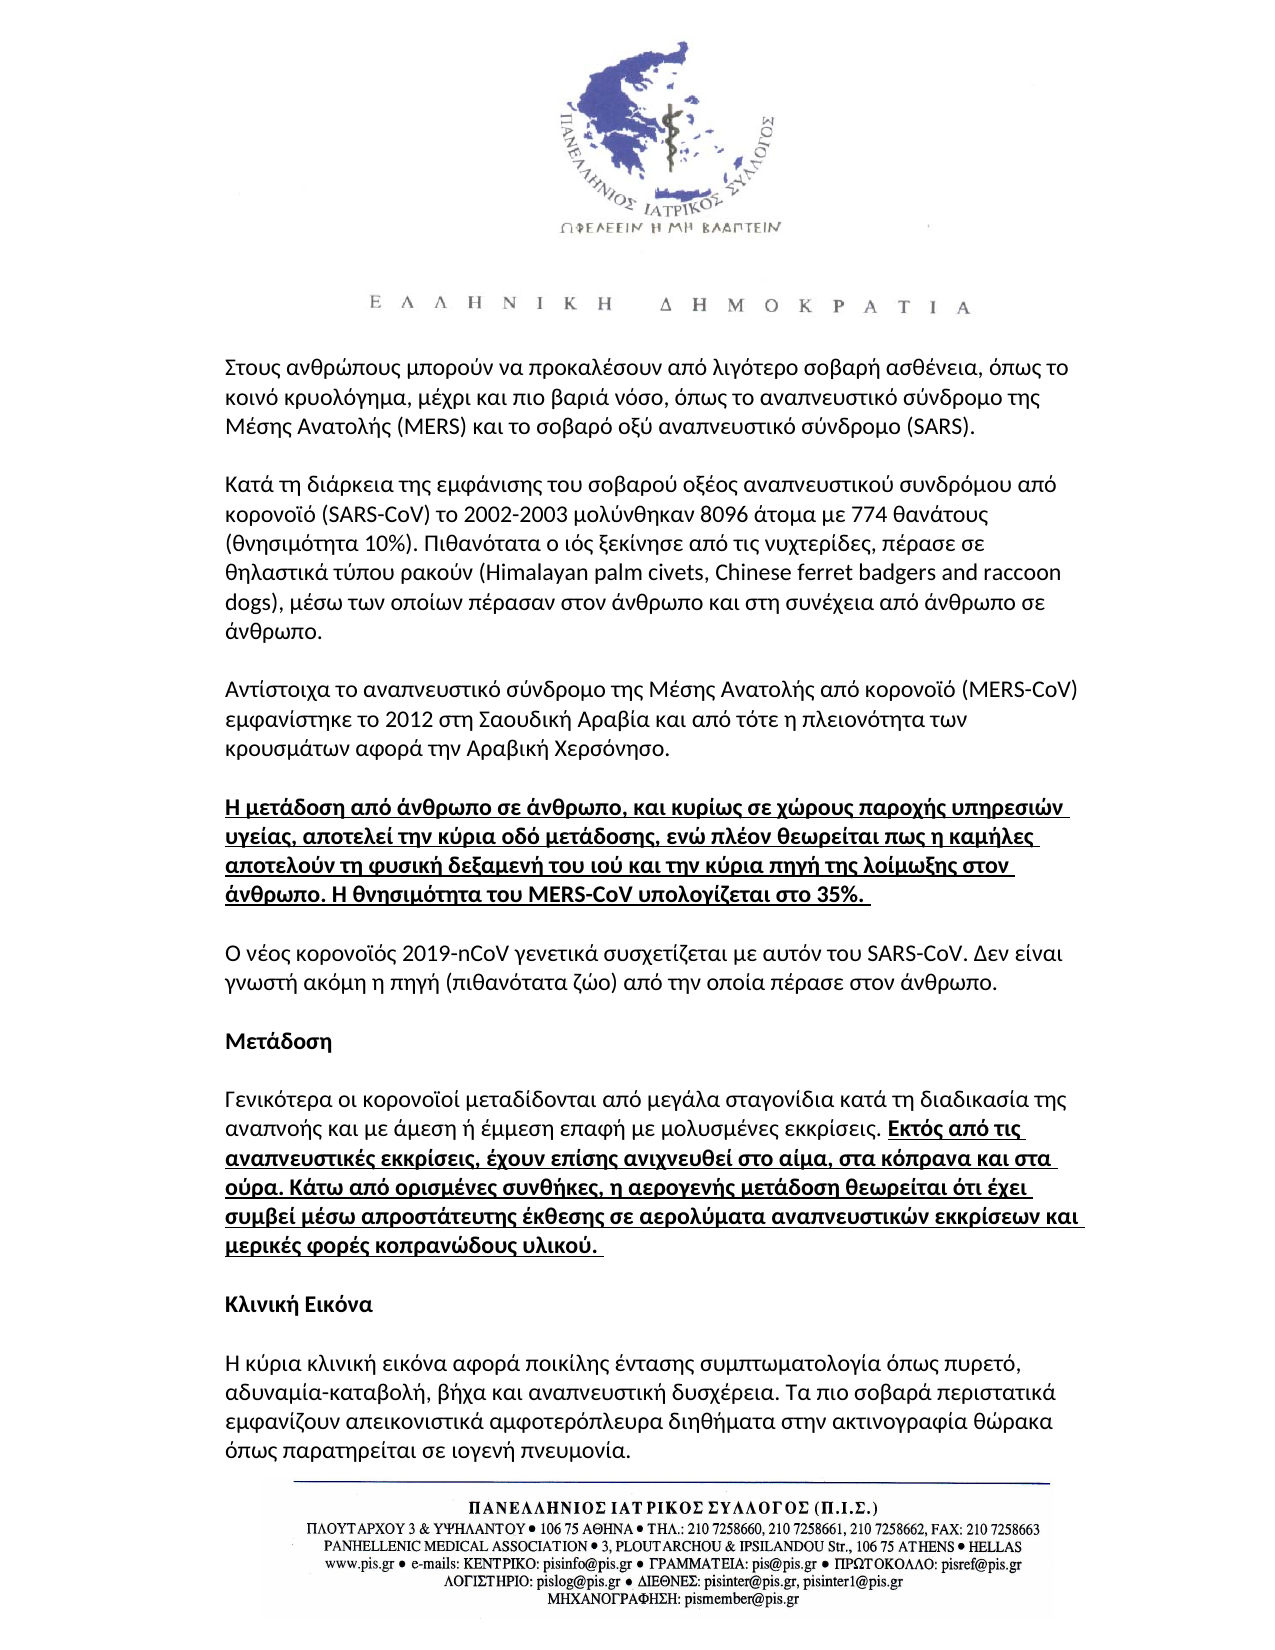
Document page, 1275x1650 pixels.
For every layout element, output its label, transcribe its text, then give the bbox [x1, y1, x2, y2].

picture [258, 1477, 1054, 1619]
text Μετάδοση [225, 1026, 1087, 1055]
text Γενικότερα οι κορονοϊοί μεταδίδονται από μεγάλα σταγονίδια κατά τη διαδικασία της αναπνοής και με άμεση ή έμμεση επαφή με μολυσμένες εκκρίσεις. Εκτός από τις αναπνευστικές εκκρίσεις, έχουν επίσης ανιχνευθεί στο αίμα, στα κόπρανα και στα ούρα. Κάτω από ορισμένες συνθήκες, η αερογενής μετάδοση θεωρείται ότι έχει συμβεί μέσω απροστάτευτης έκθεσης σε αερολύματα αναπνευστικών εκκρίσεων και μερικές φορές κοπρανώδους υλικού. [225, 1084, 1087, 1260]
text Η κύρια κλινική εικόνα αφορά ποικίλης έντασης συμπτωματολογία όπως πυρετό, αδυναμία-καταβολή, βήχα και αναπνευστική δυσχέρεια. Τα πιο σοβαρά περιστατικά εμφανίζουν απεικονιστικά αμφοτερόπλευρα διηθήματα στην ακτινογραφία θώρακα όπως παρατηρείται σε ιογενή πνευμονία. [225, 1348, 1087, 1465]
text Η μετάδοση από άνθρωπο σε άνθρωπο, και κυρίως σε χώρους παροχής υπηρεσιών υγείας, αποτελεί την κύρια οδό μετάδοσης, ενώ πλέον θεωρείται πως η καμήλες αποτελούν τη φυσική δεξαμενή του ιού και την κύρια πηγή της λοίμωξης στον άνθρωπο. Η θνησιμότητα του MERS-CoV υπολογίζεται στο 35%. [225, 792, 1087, 909]
text Κλινική Εικόνα [225, 1289, 1087, 1318]
text Αντίστοιχα το αναπνευστικό σύνδρομο της Μέσης Ανατολής από κορονοϊό (MERS-CoV) εμφανίστηκε το 2012 στη Σαουδική Αραβία και από τότε η πλειονότητα των κρουσμάτων αφορά την Αραβική Χερσόνησο. [225, 674, 1087, 762]
text Κατά τη διάρκεια της εμφάνισης του σοβαρού οξέος αναπνευστικού συνδρόμου από κορονοϊό (SARS-CoV) το 2002-2003 μολύνθηκαν 8096 άτομα με 774 θανάτους (θνησιμότητα 10%). Πιθανότατα ο ιός ξεκίνησε από τις νυχτερίδες, πέρασε σε θηλαστικά τύπου ρακούν (Himalayan palm civets, Chinese ferret badgers and raccoon dogs), μέσω των οποίων πέρασαν στον άνθρωπο και στη συνέχεια από άνθρωπο σε άνθρωπο. [225, 469, 1087, 645]
text Ο νέος κορονοϊός 2019-nCoV γενετικά συσχετίζεται με αυτόν του SARS-CoV. Δεν είναι γνωστή ακόμη η πηγή (πιθανότατα ζώο) από την οποία πέρασε στον άνθρωπο. [225, 938, 1087, 996]
text Στους ανθρώπους μπορούν να προκαλέσουν από λιγότερο σοβαρή ασθένεια, όπως το κοινό κρυολόγημα, μέχρι και πιο βαριά νόσο, όπως το αναπνευστικό σύνδρομο της Μέσης Ανατολής (MERS) και το σοβαρό οξύ αναπνευστικό σύνδρομο (SARS). [225, 352, 1087, 440]
picture [226, 37, 1087, 353]
